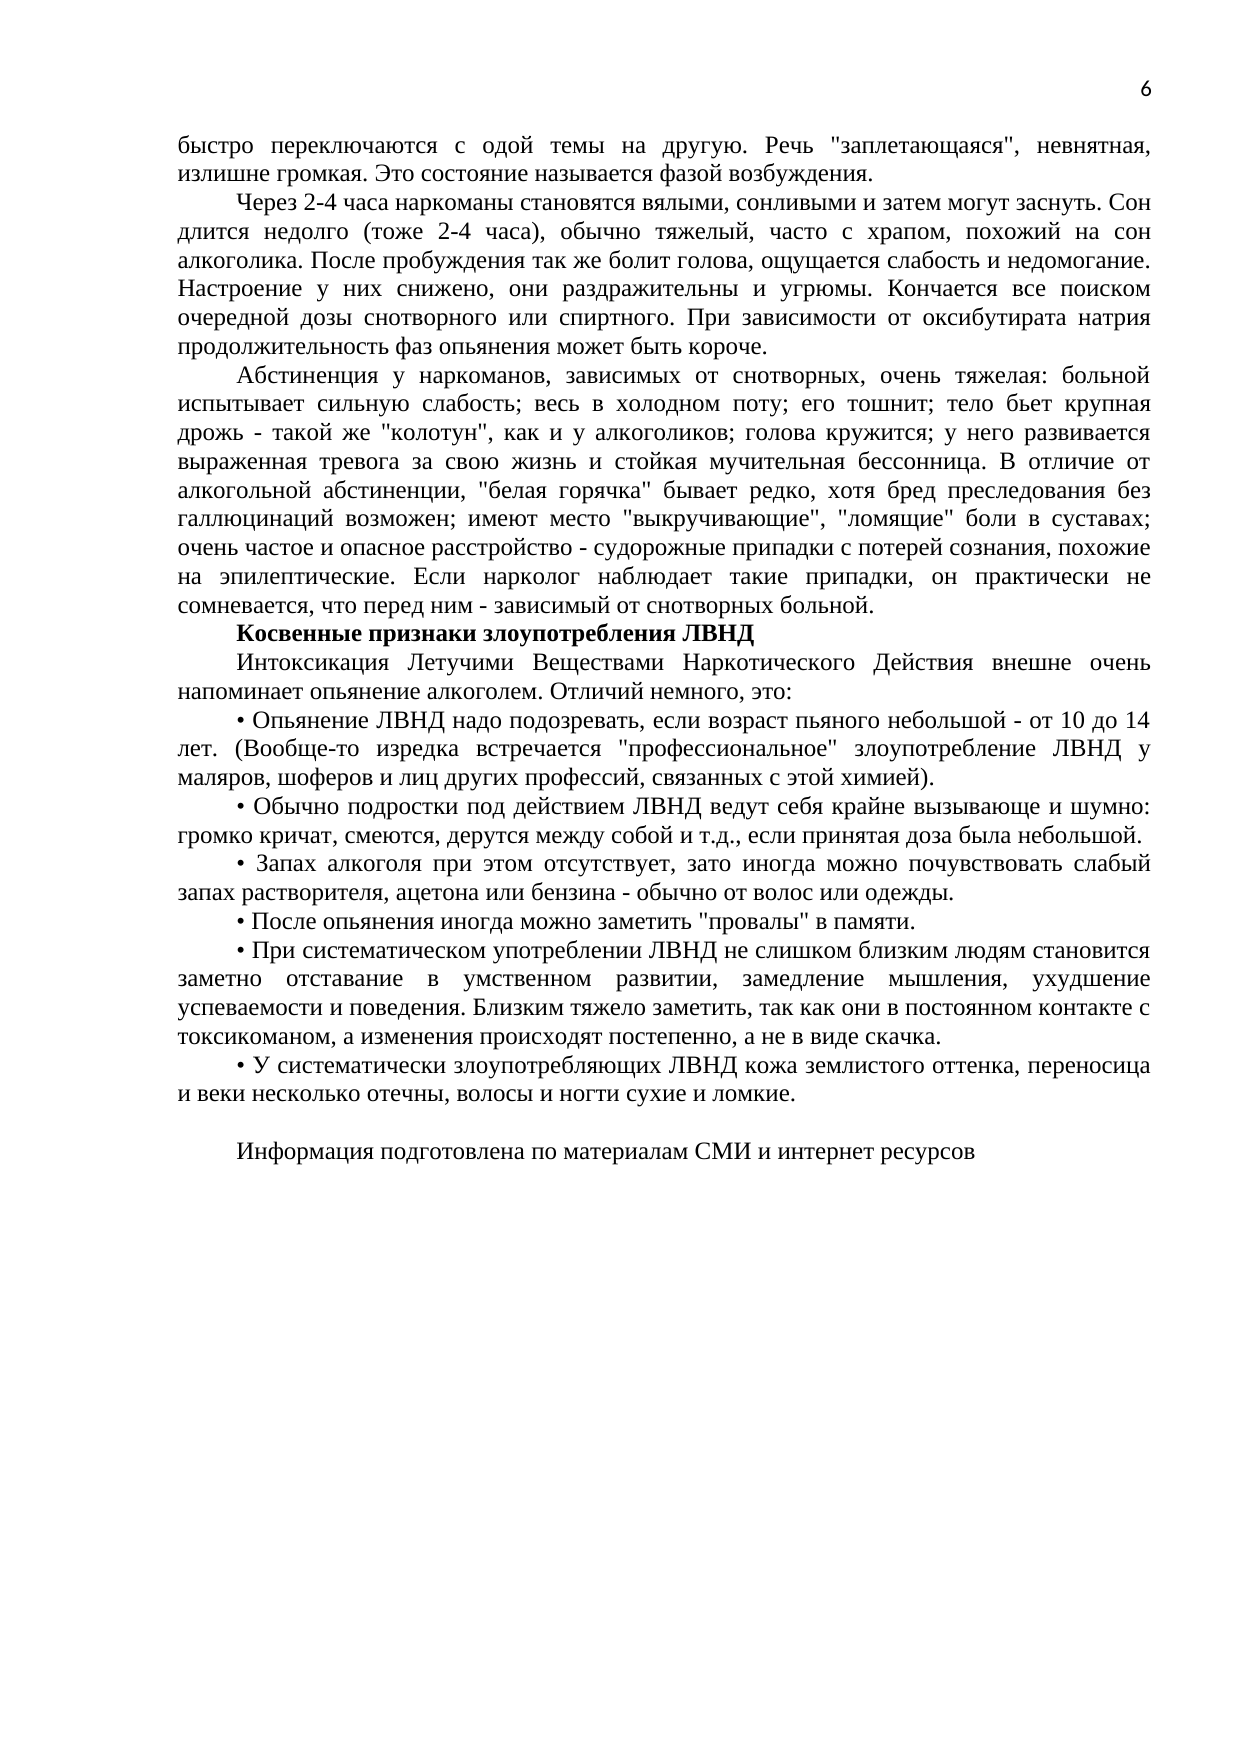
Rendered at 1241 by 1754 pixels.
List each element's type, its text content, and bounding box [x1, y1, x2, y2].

text Интоксикация Летучими Веществами Наркотического Действия внешне очень напоминает опьянение алкоголем. Отличий немного, это: [177, 647, 1152, 705]
text • После опьянения иногда можно заметить "провалы" в памяти. [177, 906, 1152, 935]
text • Опьянение ЛВНД надо подозревать, если возраст пьяного небольшой - от 10 до 14 лет. (Вообще-то изредка встречается "профессиональное" злоупотребление ЛВНД у маляров, шоферов и лиц других профессий, связанных с этой химией). [177, 705, 1152, 791]
text Через 2-4 часа наркоманы становятся вялыми, сонливыми и затем могут заснуть. Сон длится недолго (тоже 2-4 часа), обычно тяжелый, часто с храпом, похожий на сон алкоголика. После пробуждения так же болит голова, ощущается слабость и недомогание. Настроение у них снижено, они раздражительны и угрюмы. Кончается все поиском очередной дозы снотворного или спиртного. При зависимости от оксибутирата натрия продолжительность фаз опьянения может быть короче. [177, 187, 1152, 360]
text • У систематически злоупотребляющих ЛВНД кожа землистого оттенка, переносица и веки несколько отечны, волосы и ногти сухие и ломкие. [177, 1050, 1152, 1107]
text • Запах алкоголя при этом отсутствует, зато иногда можно почувствовать слабый запах растворителя, ацетона или бензина - обычно от волос или одежды. [177, 848, 1152, 906]
text Абстиненция у наркоманов, зависимых от снотворных, очень тяжелая: больной испытывает сильную слабость; весь в холодном поту; его тошнит; тело бьет крупная дрожь - такой же "колотун", как и у алкоголиков; голова кружится; у него развивается выраженная тревога за свою жизнь и стойкая мучительная бессонница. В отличие от алкогольной абстиненции, "белая горячка" бывает редко, хотя бред преследования без галлюцинаций возможен; имеют место "выкручивающие", "ломящие" боли в суставах; очень частое и опасное расстройство - судорожные припадки с потерей сознания, похожие на эпилептические. Если нарколог наблюдает такие припадки, он практически не сомневается, что перед ним - зависимый от снотворных больной. [177, 360, 1152, 618]
text • Обычно подростки под действием ЛВНД ведут себя крайне вызывающе и шумно: громко кричат, смеются, дерутся между собой и т.д., если принятая доза была небольшой. [177, 791, 1152, 848]
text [177, 130, 1152, 187]
text Косвенные признаки злоупотребления ЛВНД [177, 618, 1152, 647]
text • При систематическом употреблении ЛВНД не слишком близким людям становится заметно отставание в умственном развитии, замедление мышления, ухудшение успеваемости и поведения. Близким тяжело заметить, так как они в постоянном контакте с токсикоманом, а изменения происходят постепенно, а не в виде скачка. [177, 935, 1152, 1050]
text Информация подготовлена по материалам СМИ и интернет ресурсов [177, 1136, 1152, 1165]
